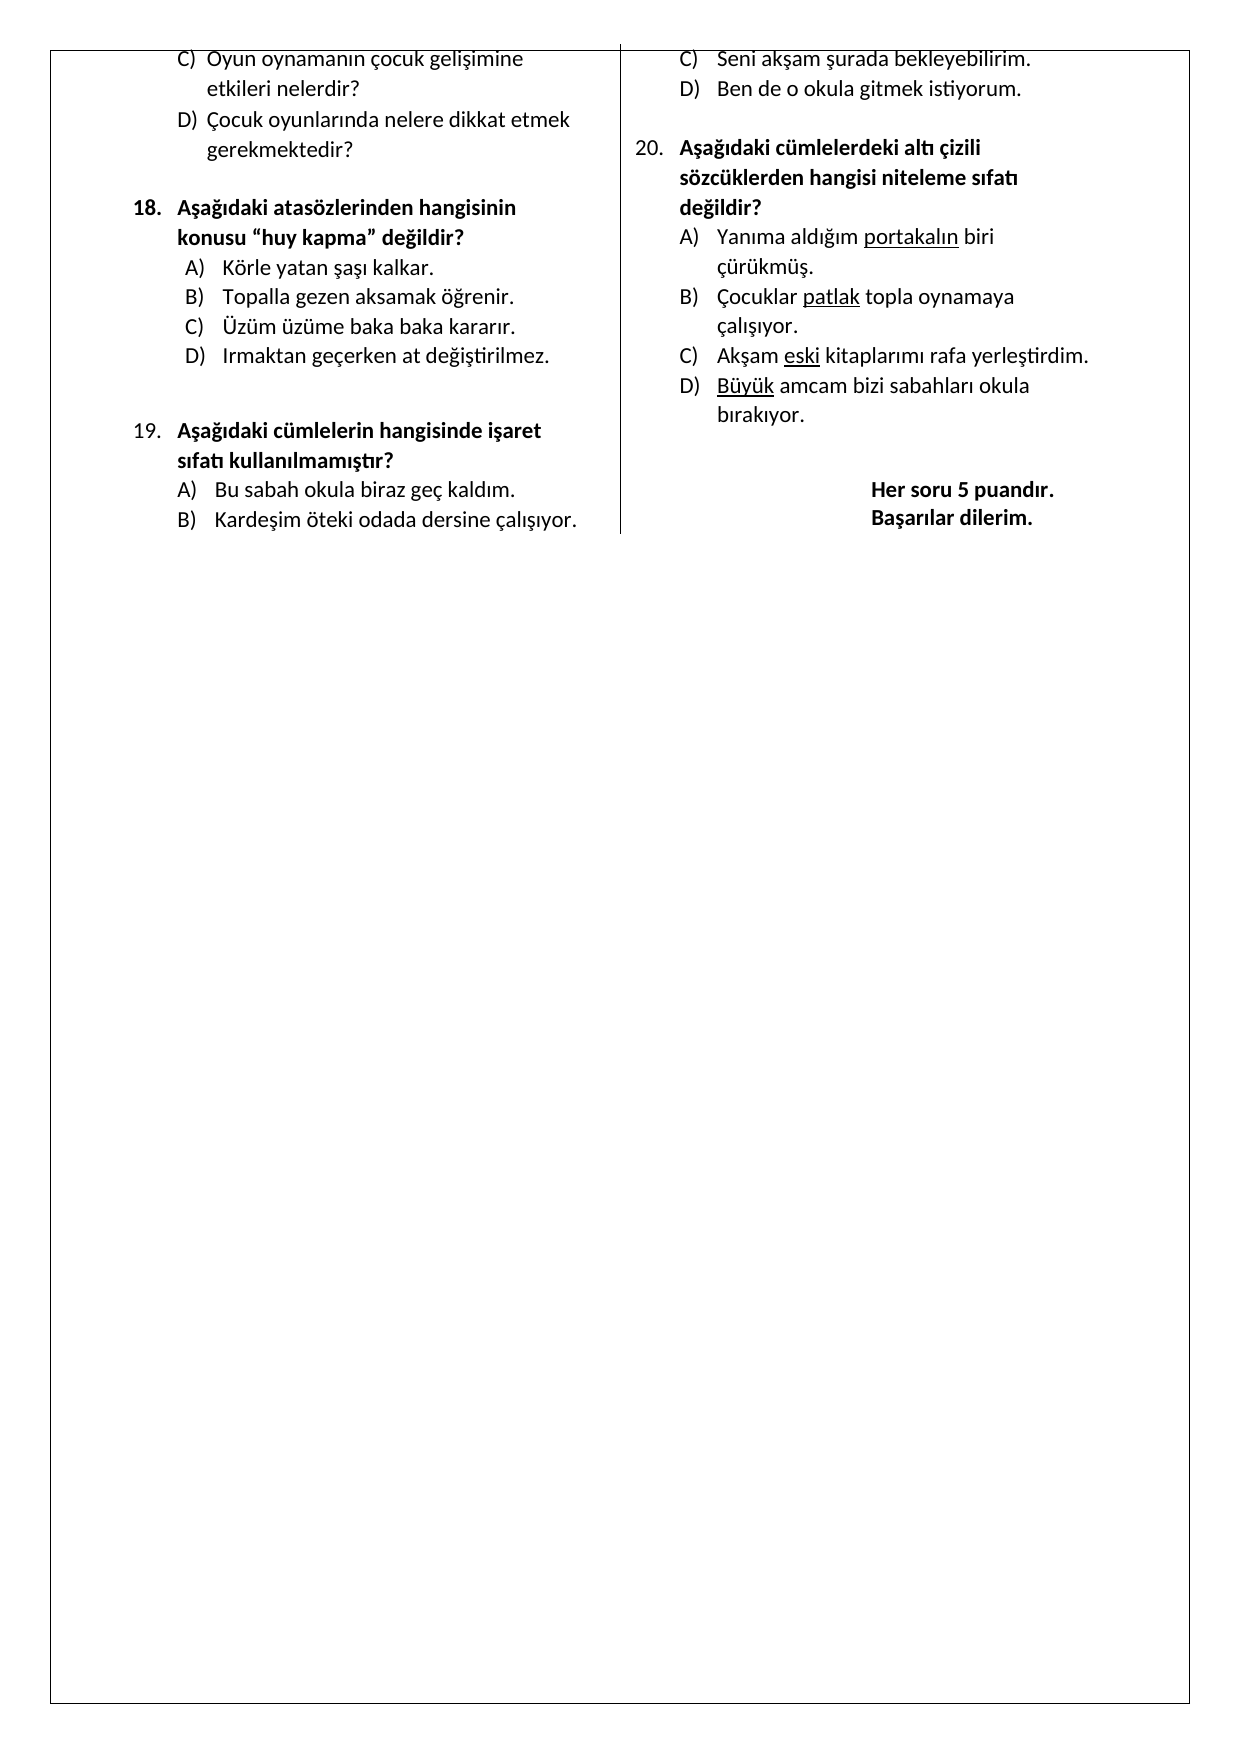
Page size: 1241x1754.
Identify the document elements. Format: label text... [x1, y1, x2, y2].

list Oyun oynamanın çocuk gelişimine etkileri nelerdir? [177, 51, 591, 103]
list Çocuk oyunlarında nelere dikkat etmek gerekmektedir? [177, 105, 591, 163]
list Aşağıdaki atasözlerinden hangisinin konusu “huy kapma” değildir? [133, 193, 591, 251]
list Aşağıdaki cümlelerin hangisinde işaret sıfatı kullanılmamıştır? [133, 416, 591, 474]
list Ben de o okula gitmek istiyorum. [679, 74, 1093, 102]
text Başarılar dilerim. [871, 503, 1093, 531]
list Yanıma aldığım portakalın biri çürükmüş. [679, 222, 1093, 280]
list Kardeşim öteki odada dersine çalışıyor. [177, 505, 591, 533]
list Akşam eski kitaplarımı rafa yerleştirdim. [679, 341, 1093, 369]
text Her soru 5 puandır. [797, 475, 1093, 503]
list Topalla gezen aksamak öğrenir. [185, 282, 591, 310]
list Çocuklar patlak topla oynamaya çalışıyor. [679, 282, 1093, 339]
list Aşağıdaki cümlelerdeki altı çizili sözcüklerden hangisi niteleme sıfatı değildir? [635, 133, 1093, 221]
list Bu sabah okula biraz geç kaldım. [177, 475, 591, 503]
list Irmaktan geçerken at değiştirilmez. [185, 342, 591, 370]
list Üzüm üzüme baka baka kararır. [185, 312, 591, 340]
list Körle yatan şaşı kalkar. [185, 253, 591, 281]
list Büyük amcam bizi sabahları okula bırakıyor. [679, 371, 1093, 429]
list Seni akşam şurada bekleyebilirim. [679, 51, 1093, 72]
